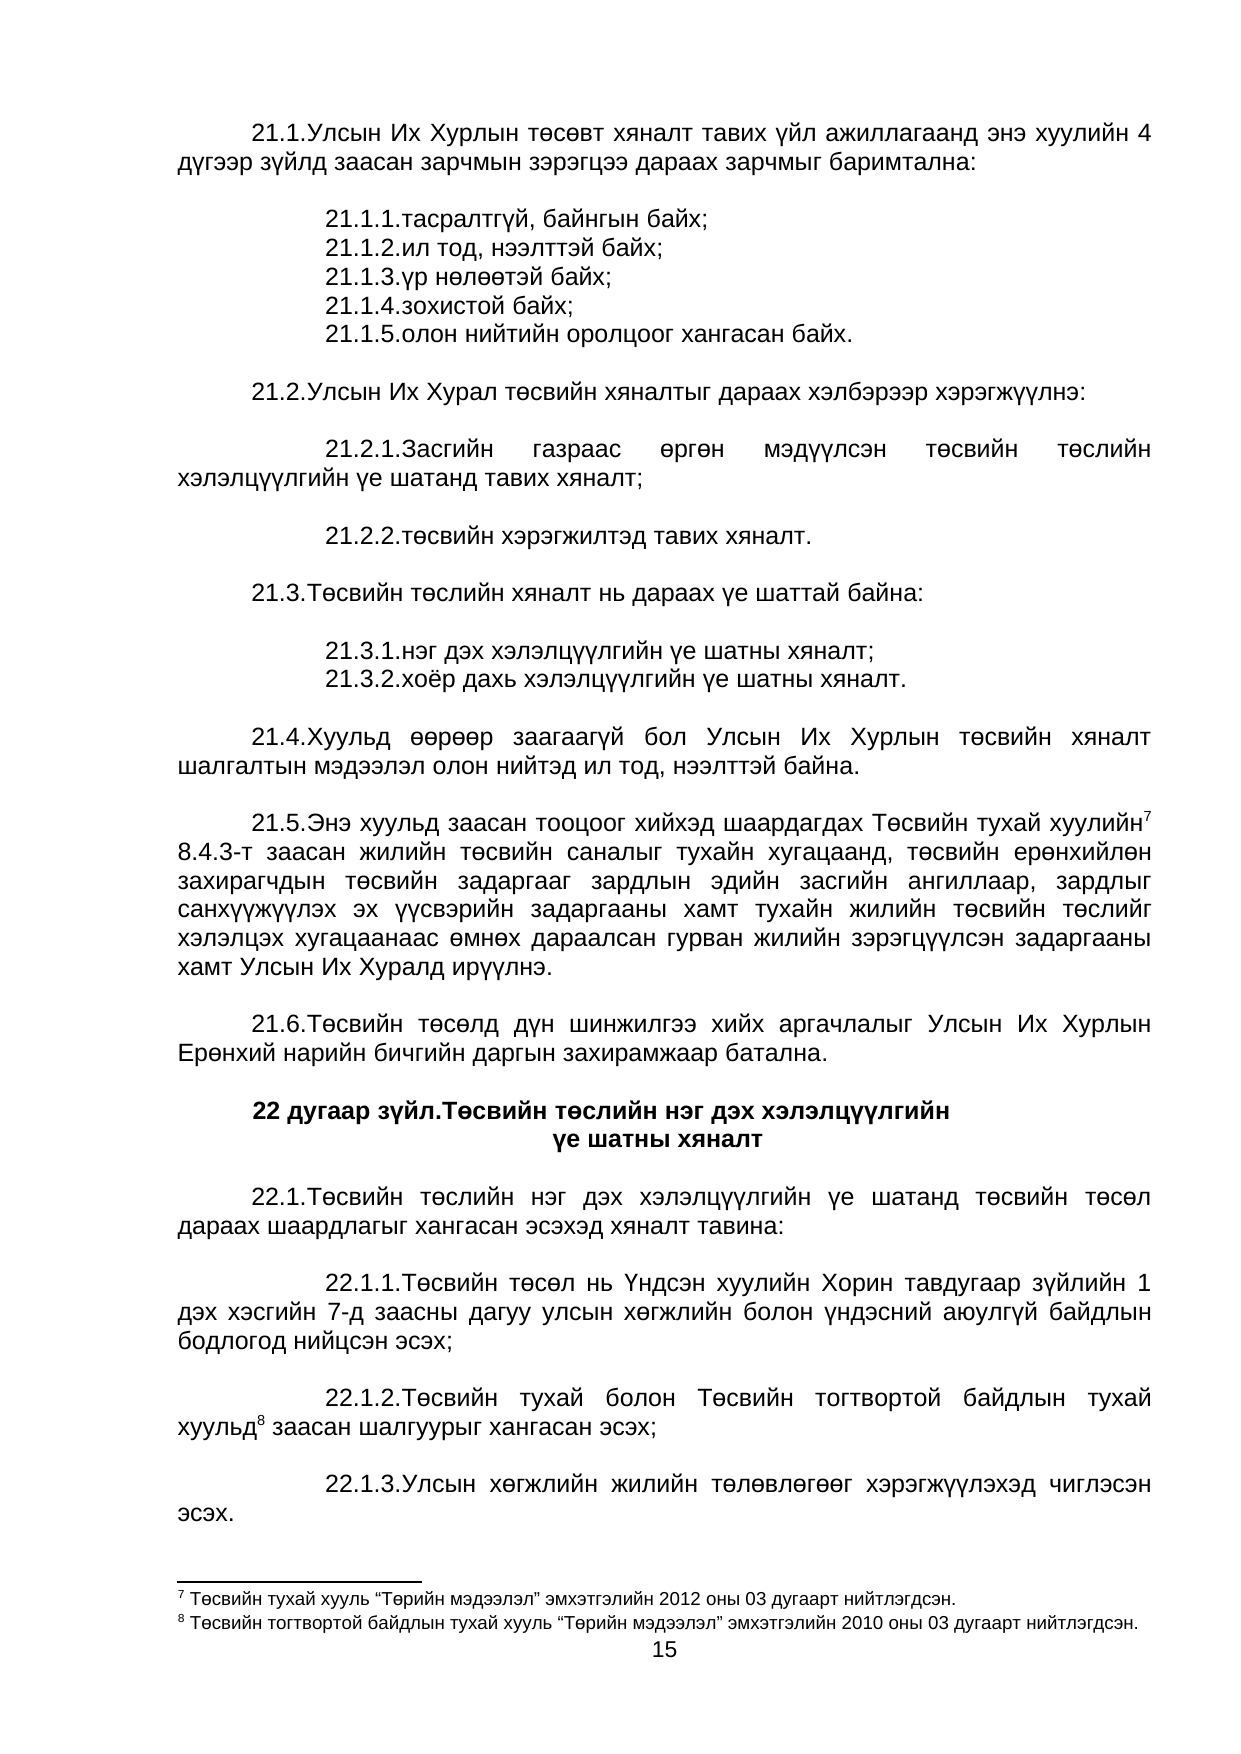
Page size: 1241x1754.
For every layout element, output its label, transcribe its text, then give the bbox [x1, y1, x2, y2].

text 22.1.Төсвийн төслийн нэг дэх хэлэлцүүлгийн үе шатанд төсвийн төсөл дараах шаардлагыг хангасан эсэхэд хяналт тавина: [177, 1182, 1152, 1239]
text 22.1.3.Улсын хөгжлийн жилийн төлөвлөгөөг хэрэгжүүлэхэд чиглэсэн эсэх. [177, 1469, 1152, 1527]
text 21.1.4.зохистой байх; [177, 291, 1152, 319]
text 21.2.2.төсвийн хэрэгжилтэд тавих хяналт. [177, 521, 1152, 549]
text 22.1.1.Төсвийн төсөл нь Үндсэн хуулийн Хорин тавдугаар зүйлийн 1 дэх хэсгийн 7-д заасны дагуу улсын хөгжлийн болон үндэсний аюулгүй байдлын бодлогод нийцсэн эсэх; [177, 1268, 1152, 1354]
text 22 дугаар зүйл.Төсвийн төслийн нэг дэх хэлэлцүүлгийн [177, 1096, 1152, 1124]
text 21.1.5.олон нийтийн оролцоог хангасан байх. [177, 319, 1152, 348]
text 21.1.3.үр нөлөөтэй байх; [177, 262, 1152, 291]
text 22.1.2.Төсвийн тухай болон Төсвийн тогтвортой байдлын тухай хуульд заасан шалгуурыг хангасан эсэх; [177, 1383, 1152, 1441]
text 21.6.Төсвийн төсөлд дүн шинжилгээ хийх аргачлалыг Улсын Их Хурлын Ерөнхий нарийн бичгийн даргын захирамжаар батална. [177, 1009, 1152, 1067]
text үе шатны хяналт [502, 1124, 1152, 1153]
text 21.3.2.хоёр дахь хэлэлцүүлгийн үе шатны хяналт. [177, 664, 1152, 693]
text 21.5.Энэ хуульд заасан тооцоог хийхэд шаардагдах Төсвийн тухай хуулийн 8.4.3-т заасан жилийн төсвийн саналыг тухайн хугацаанд, төсвийн ерөнхийлөн захирагчдын төсвийн задаргааг зардлын эдийн засгийн ангиллаар, зардлыг санхүүжүүлэх эх үүсвэрийн задаргааны хамт тухайн жилийн төсвийн төслийг хэлэлцэх хугацаанаас өмнөх дараалсан гурван жилийн зэрэгцүүлсэн задаргааны хамт Улсын Их Хуралд ирүүлнэ. [177, 808, 1152, 981]
text 21.1.2.ил тод, нээлттэй байх; [177, 233, 1152, 262]
text 21.4.Хуульд өөрөөр заагаагүй бол Улсын Их Хурлын төсвийн хяналт шалгалтын мэдээлэл олон нийтэд ил тод, нээлттэй байна. [177, 722, 1152, 779]
text 21.1.Улсын Их Хурлын төсөвт хяналт тавих үйл ажиллагаанд энэ хуулийн 4 дүгээр зүйлд заасан зарчмын зэрэгцээ дараах зарчмыг баримтална: [177, 118, 1152, 176]
text 21.3.Төсвийн төслийн хяналт нь дараах үе шаттай байна: [177, 578, 1152, 607]
text 21.2.1.Засгийн газраас өргөн мэдүүлсэн төсвийн төслийн хэлэлцүүлгийн үе шатанд тавих хяналт; [177, 434, 1152, 492]
text 21.3.1.нэг дэх хэлэлцүүлгийн үе шатны хяналт; [177, 636, 1152, 664]
text 21.1.1.тасралтгүй, байнгын байх; [177, 204, 1152, 233]
text 21.2.Улсын Их Хурал төсвийн хяналтыг дараах хэлбэрээр хэрэгжүүлнэ: [177, 377, 1152, 406]
